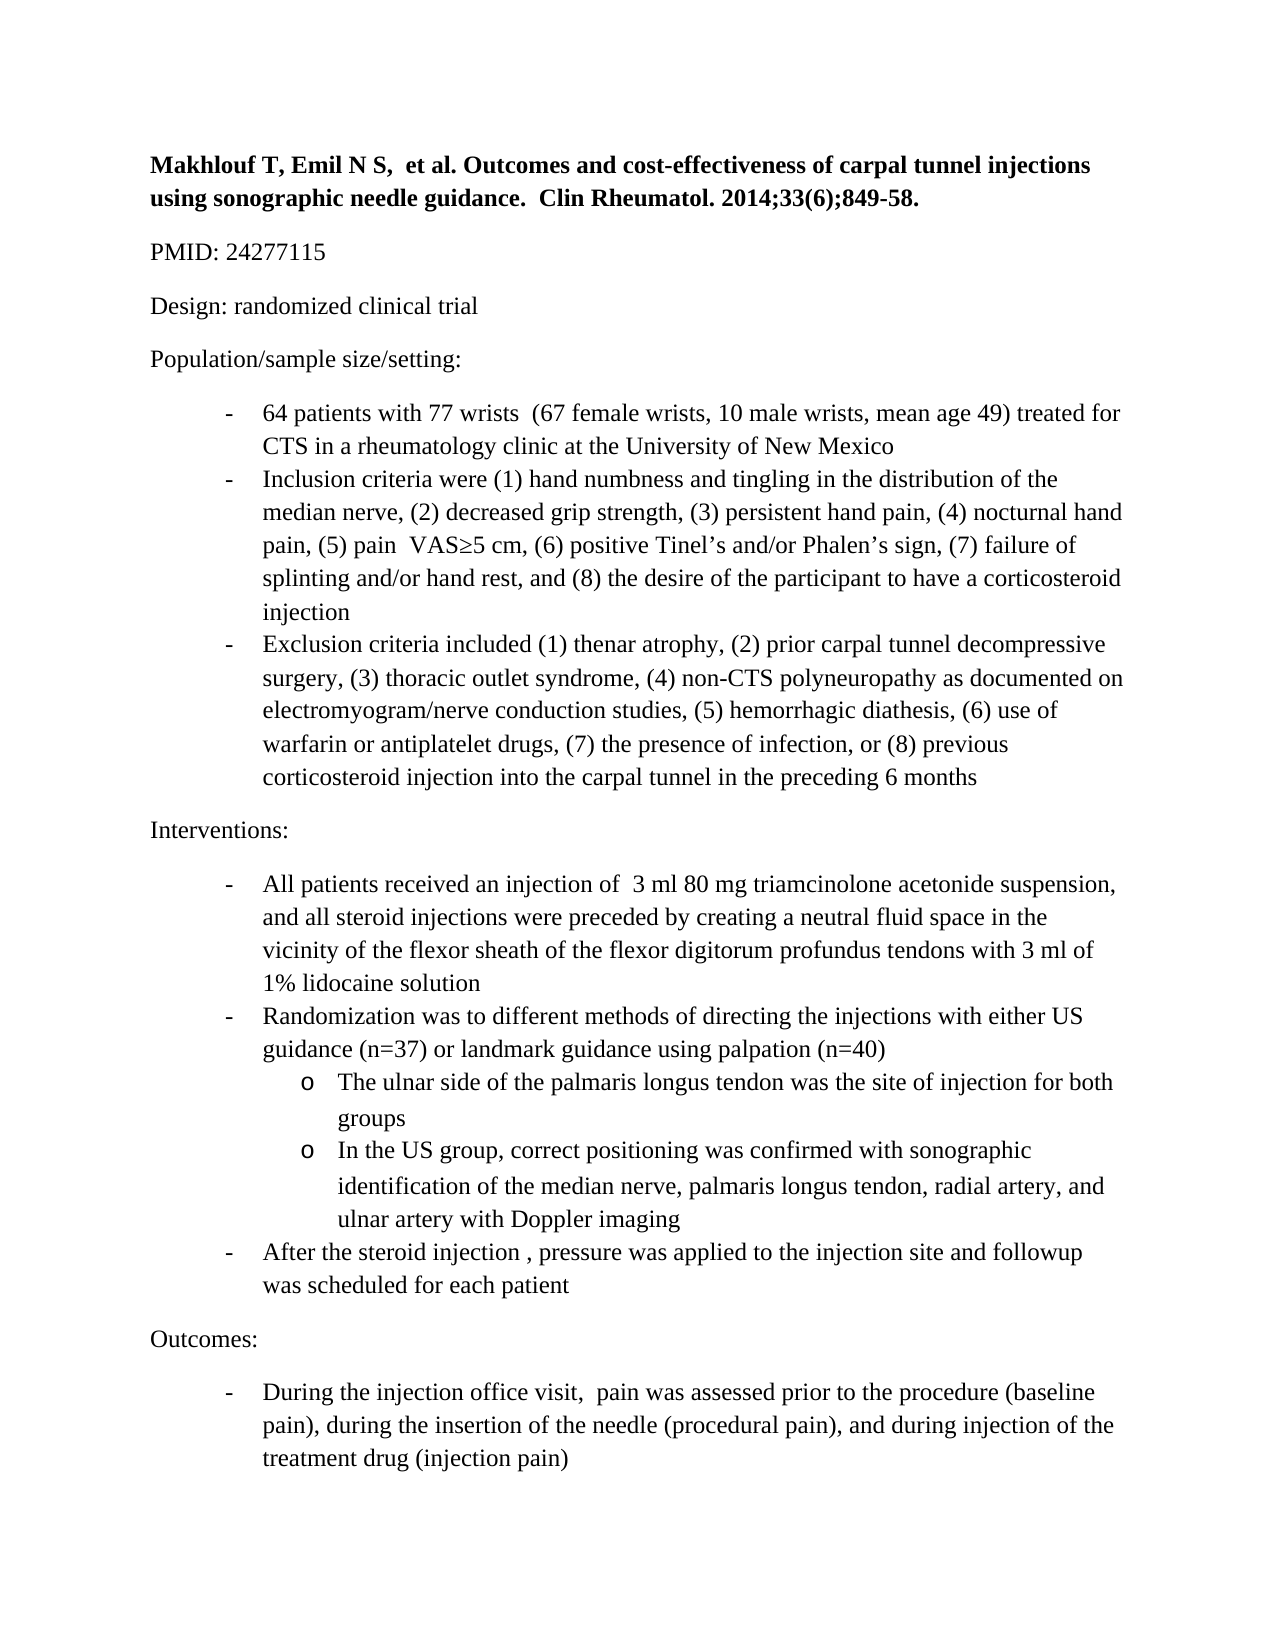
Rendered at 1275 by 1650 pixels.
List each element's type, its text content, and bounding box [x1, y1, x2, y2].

list The ulnar side of the palmaris longus tendon was the site of injection for both groups [300, 1067, 1125, 1131]
text Makhlouf T, Emil N S, et al. Outcomes and cost-effectiveness of carpal tunnel injections using sonographic needle guidance. Clin Rheumatol. 2014;33(6);849-58. [150, 150, 1125, 212]
text Interventions: [150, 816, 1125, 844]
text Population/sample size/setting: [150, 344, 1125, 373]
list During the injection office visit, pain was assessed prior to the procedure (baseline pain), during the insertion of the needle (procedural pain), and during injection of the treatment drug (injection pain) [225, 1377, 1125, 1472]
list After the steroid injection , pressure was applied to the injection site and followup was scheduled for each patient [225, 1237, 1125, 1298]
list Exclusion criteria included (1) thenar atrophy, (2) prior carpal tunnel decompressive surgery, (3) thoracic outlet syndrome, (4) non-CTS polyneuropathy as documented on electromyogram/nerve conduction studies, (5) hemorrhagic diathesis, (6) use of warfarin or antiplatelet drugs, (7) the presence of infection, or (8) previous corticosteroid injection into the carpal tunnel in the preceding 6 months [225, 629, 1125, 790]
text Design: randomized clinical trial [150, 291, 1125, 319]
list Inclusion criteria were (1) hand numbness and tingling in the distribution of the median nerve, (2) decreased grip strength, (3) persistent hand pain, (4) nocturnal hand pain, (5) pain VAS≥5 cm, (6) positive Tinel’s and/or Phalen’s sign, (7) failure of splinting and/or hand rest, and (8) the desire of the participant to have a corticosteroid injection [225, 464, 1125, 625]
list All patients received an injection of 3 ml 80 mg triamcinolone acetonide suspension, and all steroid injections were preceded by creating a neutral fluid space in the vicinity of the flexor sheath of the flexor digitorum profundus tendons with 3 ml of 1% lidocaine solution [225, 869, 1125, 997]
list 64 patients with 77 wrists (67 female wrists, 10 male wrists, mean age 49) treated for CTS in a rheumatology clinic at the University of New Mexico [225, 398, 1125, 460]
list In the US group, correct positioning was confirmed with sonographic identification of the median nerve, palmaris longus tendon, radial artery, and ulnar artery with Doppler imaging [300, 1136, 1125, 1232]
text Outcomes: [150, 1324, 1125, 1352]
list Randomization was to different methods of directing the injections with either US guidance (n=37) or landmark guidance using palpation (n=40) [225, 1001, 1125, 1063]
text PMID: 24277115 [150, 237, 1125, 266]
